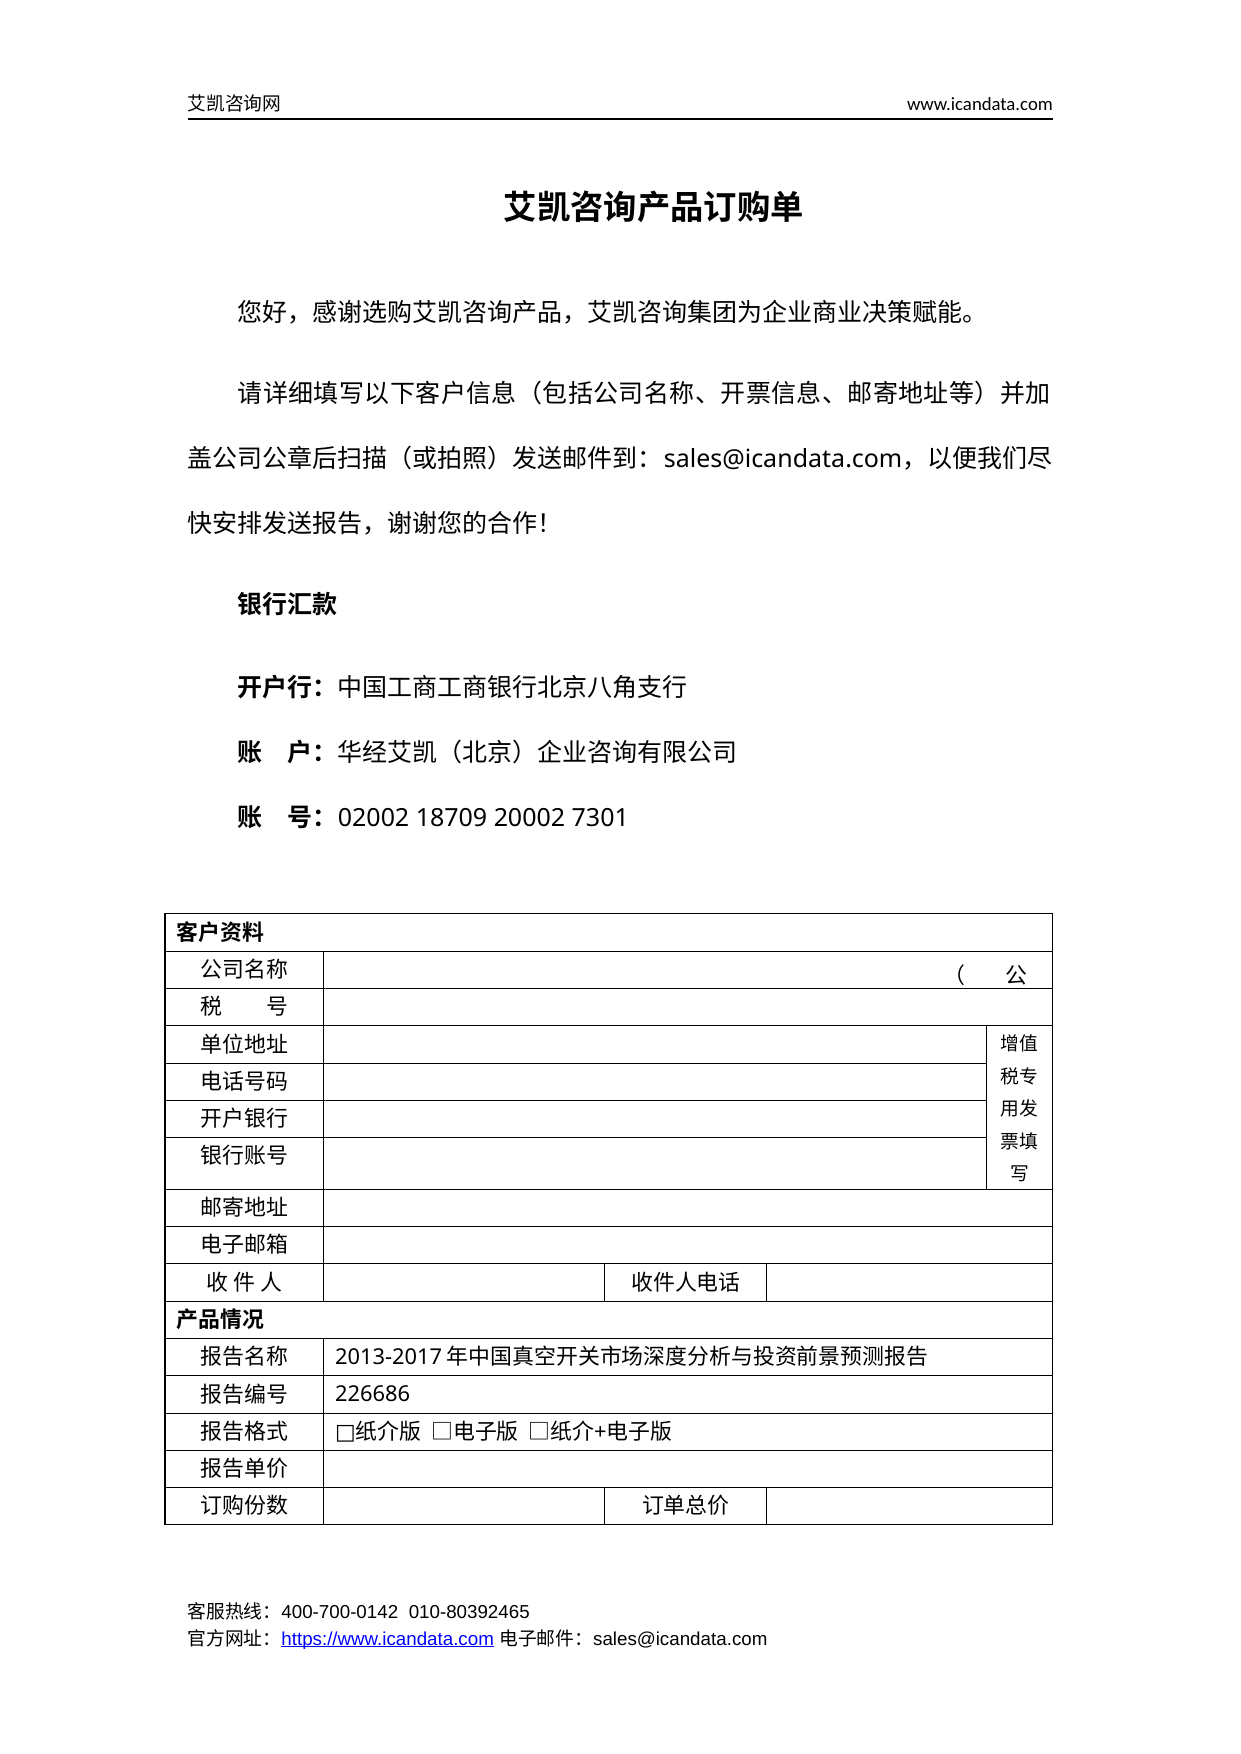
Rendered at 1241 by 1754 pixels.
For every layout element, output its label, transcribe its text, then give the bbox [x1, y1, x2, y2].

table_cell 开户银行 [166, 1101, 323, 1137]
table_cell 收 件 人 [166, 1264, 323, 1301]
table_cell [324, 1138, 986, 1189]
table_cell [324, 1488, 604, 1524]
table_cell 邮寄地址 [166, 1190, 323, 1226]
table_cell 税 号 [166, 989, 323, 1025]
table_cell 公司名称 [166, 952, 323, 988]
table_cell [324, 1064, 986, 1100]
table_cell [324, 1026, 986, 1062]
table_cell 产品情况 [166, 1302, 1052, 1338]
table_cell 订单总价 [605, 1488, 766, 1524]
table_cell [767, 1264, 1052, 1301]
text 银行汇款 [187, 570, 1053, 635]
table_cell [324, 1264, 604, 1301]
table_cell 收件人电话 [605, 1264, 766, 1301]
table_cell [324, 989, 1052, 1025]
table_cell 增值税专用发票填写 [987, 1026, 1052, 1189]
table_cell 单位地址 [166, 1026, 323, 1062]
table_cell 报告编号 [166, 1376, 323, 1412]
table_cell 电子邮箱 [166, 1227, 323, 1263]
text 您好，感谢选购艾凯咨询产品，艾凯咨询集团为企业商业决策赋能。 [187, 278, 1053, 343]
table_header 客户资料 [166, 914, 1052, 951]
table_cell 报告单价 [166, 1451, 323, 1487]
table_cell 2013-2017年中国真空开关市场深度分析与投资前景预测报告 [324, 1339, 1052, 1375]
table_cell 226686 [324, 1376, 1052, 1412]
text 账 号：02002 18709 20002 7301 [187, 783, 1053, 848]
text 账 户：华经艾凯（北京）企业咨询有限公司 [187, 718, 1053, 783]
table_cell 报告格式 [166, 1414, 323, 1450]
table_cell 银行账号 [166, 1138, 323, 1189]
text 艾凯咨询产品订购单 [187, 172, 1053, 237]
table_cell □纸介版 □电子版 □纸介+电子版 [324, 1414, 1052, 1450]
text 开户行：中国工商工商银行北京八角支行 [187, 653, 1053, 718]
table_cell [324, 1227, 1052, 1263]
table_cell 报告名称 [166, 1339, 323, 1375]
table_cell 订购份数 [166, 1488, 323, 1524]
table_cell 电话号码 [166, 1064, 323, 1100]
table_cell [324, 952, 1052, 988]
table_cell [324, 1190, 1052, 1226]
table_cell [324, 1101, 986, 1137]
table_cell [324, 1451, 1052, 1487]
text 请详细填写以下客户信息（包括公司名称、开票信息、邮寄地址等）并加盖公司公章后扫描（或拍照）发送邮件到：sales@icandata.com，以便我们尽快安排发送报告，谢谢您的合作！ [187, 359, 1053, 554]
table_cell [767, 1488, 1052, 1524]
